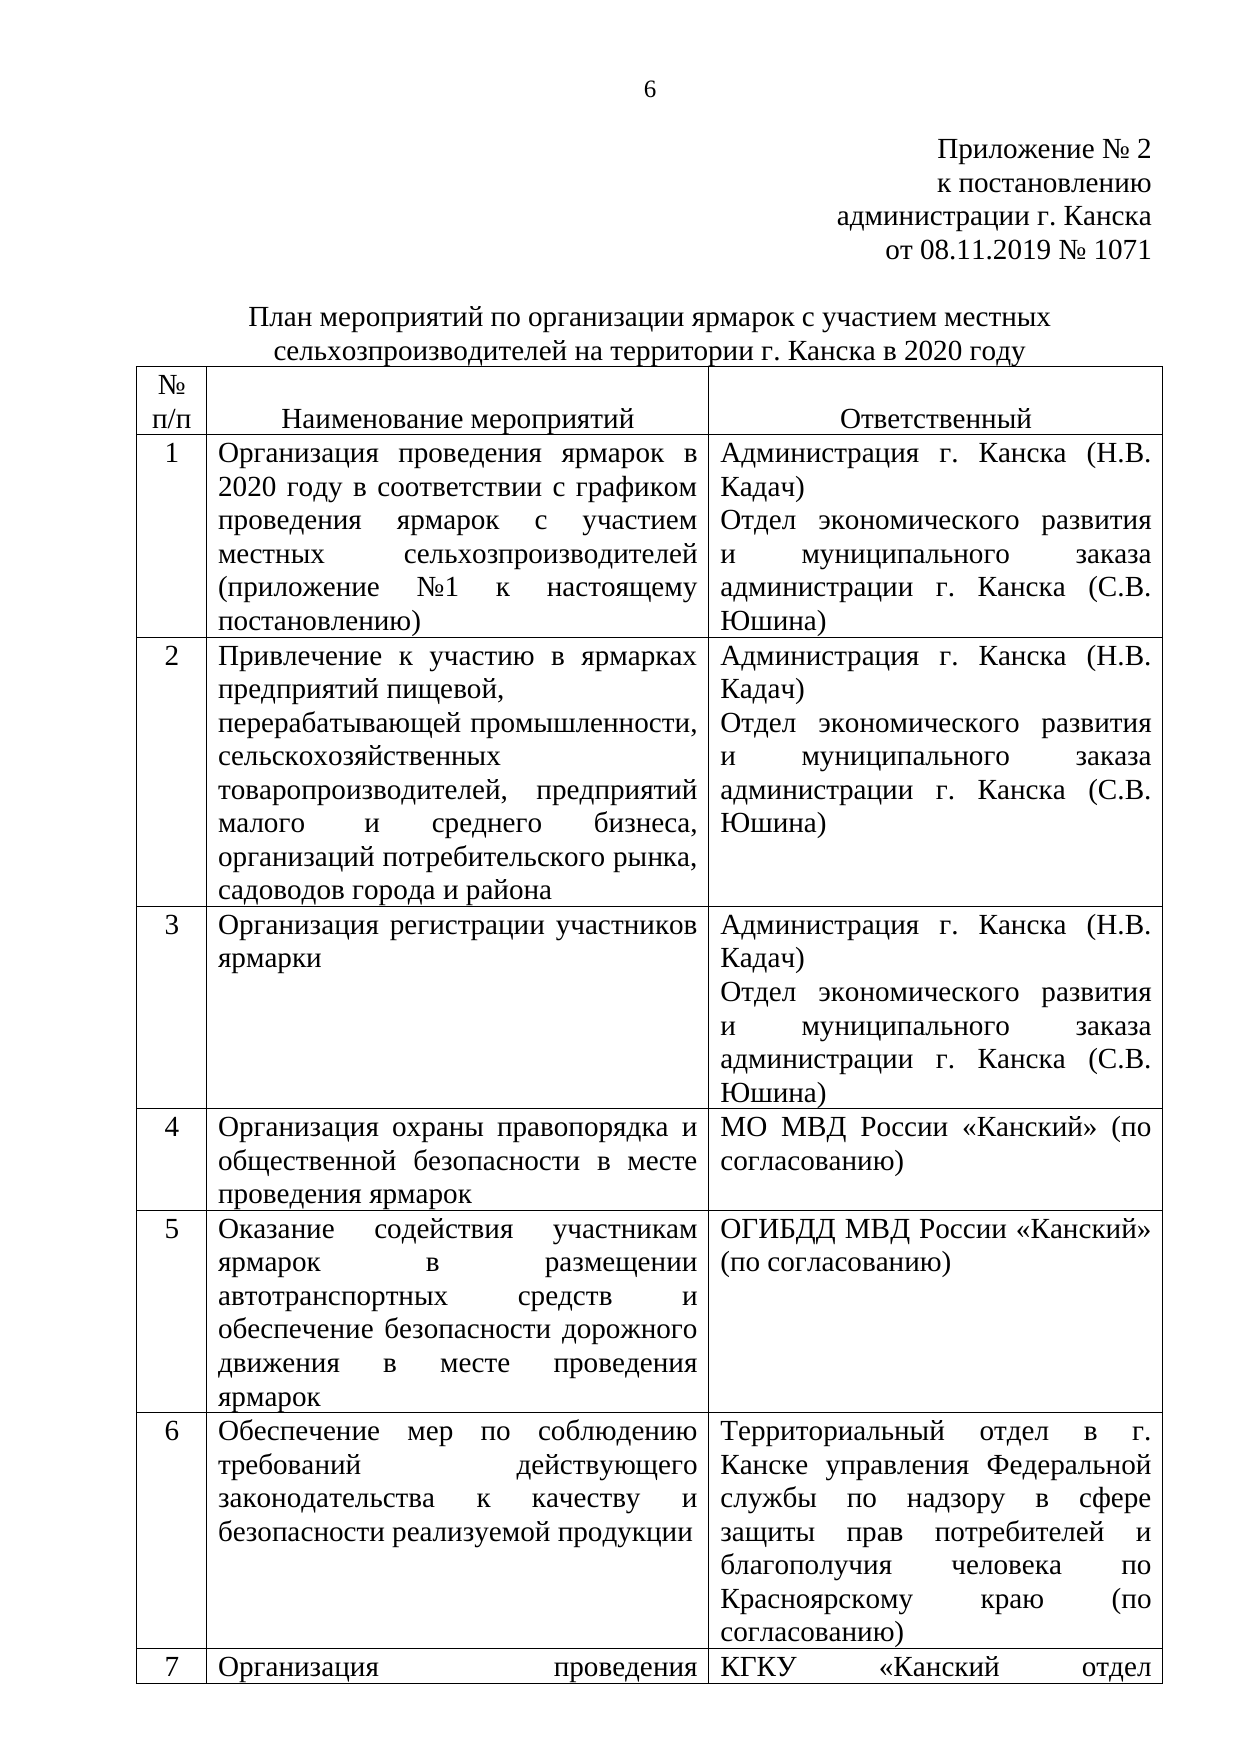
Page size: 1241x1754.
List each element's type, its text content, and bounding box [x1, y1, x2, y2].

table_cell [709, 1649, 1162, 1683]
table_cell 1 [137, 435, 206, 637]
table_cell 3 [137, 907, 206, 1108]
table_cell Организация регистрации участников ярмарки [207, 907, 708, 1108]
table_cell 2 [137, 638, 206, 906]
table_cell Оказание содействия участникам ярмарок в размещении автотранспортных средств и обеспечение безопасности дорожного движения в месте проведения ярмарок [207, 1211, 708, 1412]
table_cell Администрация г. Канска (Н.В. Кадач) Отдел экономического развития и муниципального заказа администрации г. Канска (С.В. Юшина) [709, 907, 1162, 1108]
table_cell Администрация г. Канска (Н.В. Кадач) Отдел экономического развития и муниципального заказа администрации г. Канска (С.В. Юшина) [709, 435, 1162, 637]
table_cell 7 [137, 1649, 206, 1683]
table_cell Привлечение к участию в ярмарках предприятий пищевой, перерабатывающей промышленности, сельскохозяйственных товаропроизводителей, предприятий малого и среднего бизнеса, организаций потребительского рынка, садоводов города и района [207, 638, 708, 906]
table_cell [207, 1649, 708, 1683]
table_header № п/п [137, 367, 206, 434]
text План мероприятий по организации ярмарок с участием местных сельхозпроизводителей на территории г. Канска в 2020 году [148, 299, 1152, 366]
text Приложение № 2 [148, 131, 1152, 165]
text от 08.11.2019 № 1071 [148, 232, 1152, 266]
text администрации г. Канска [148, 198, 1152, 232]
table_cell ОГИБДД МВД России «Канский» (по согласованию) [709, 1211, 1162, 1412]
table_cell 6 [137, 1413, 206, 1648]
table_cell Территориальный отдел в г. Канске управления Федеральной службы по надзору в сфере защиты прав потребителей и благополучия человека по Красноярскому краю (по согласованию) [709, 1413, 1162, 1648]
table_header Ответственный [709, 367, 1162, 434]
table_cell МО МВД России «Канский» (по согласованию) [709, 1109, 1162, 1210]
table_cell Администрация г. Канска (Н.В. Кадач) Отдел экономического развития и муниципального заказа администрации г. Канска (С.В. Юшина) [709, 638, 1162, 906]
table_cell 4 [137, 1109, 206, 1210]
table_cell 5 [137, 1211, 206, 1412]
text к постановлению [148, 165, 1152, 198]
table_cell Организация проведения ярмарок в 2020 году в соответствии с графиком проведения ярмарок с участием местных сельхозпроизводителей (приложение №1 к настоящему постановлению) [207, 435, 708, 637]
table_header Наименование мероприятий [207, 367, 708, 434]
table_cell Организация охраны правопорядка и общественной безопасности в месте проведения ярмарок [207, 1109, 708, 1210]
table_cell Обеспечение мер по соблюдению требований действующего законодательства к качеству и безопасности реализуемой продукции [207, 1413, 708, 1648]
